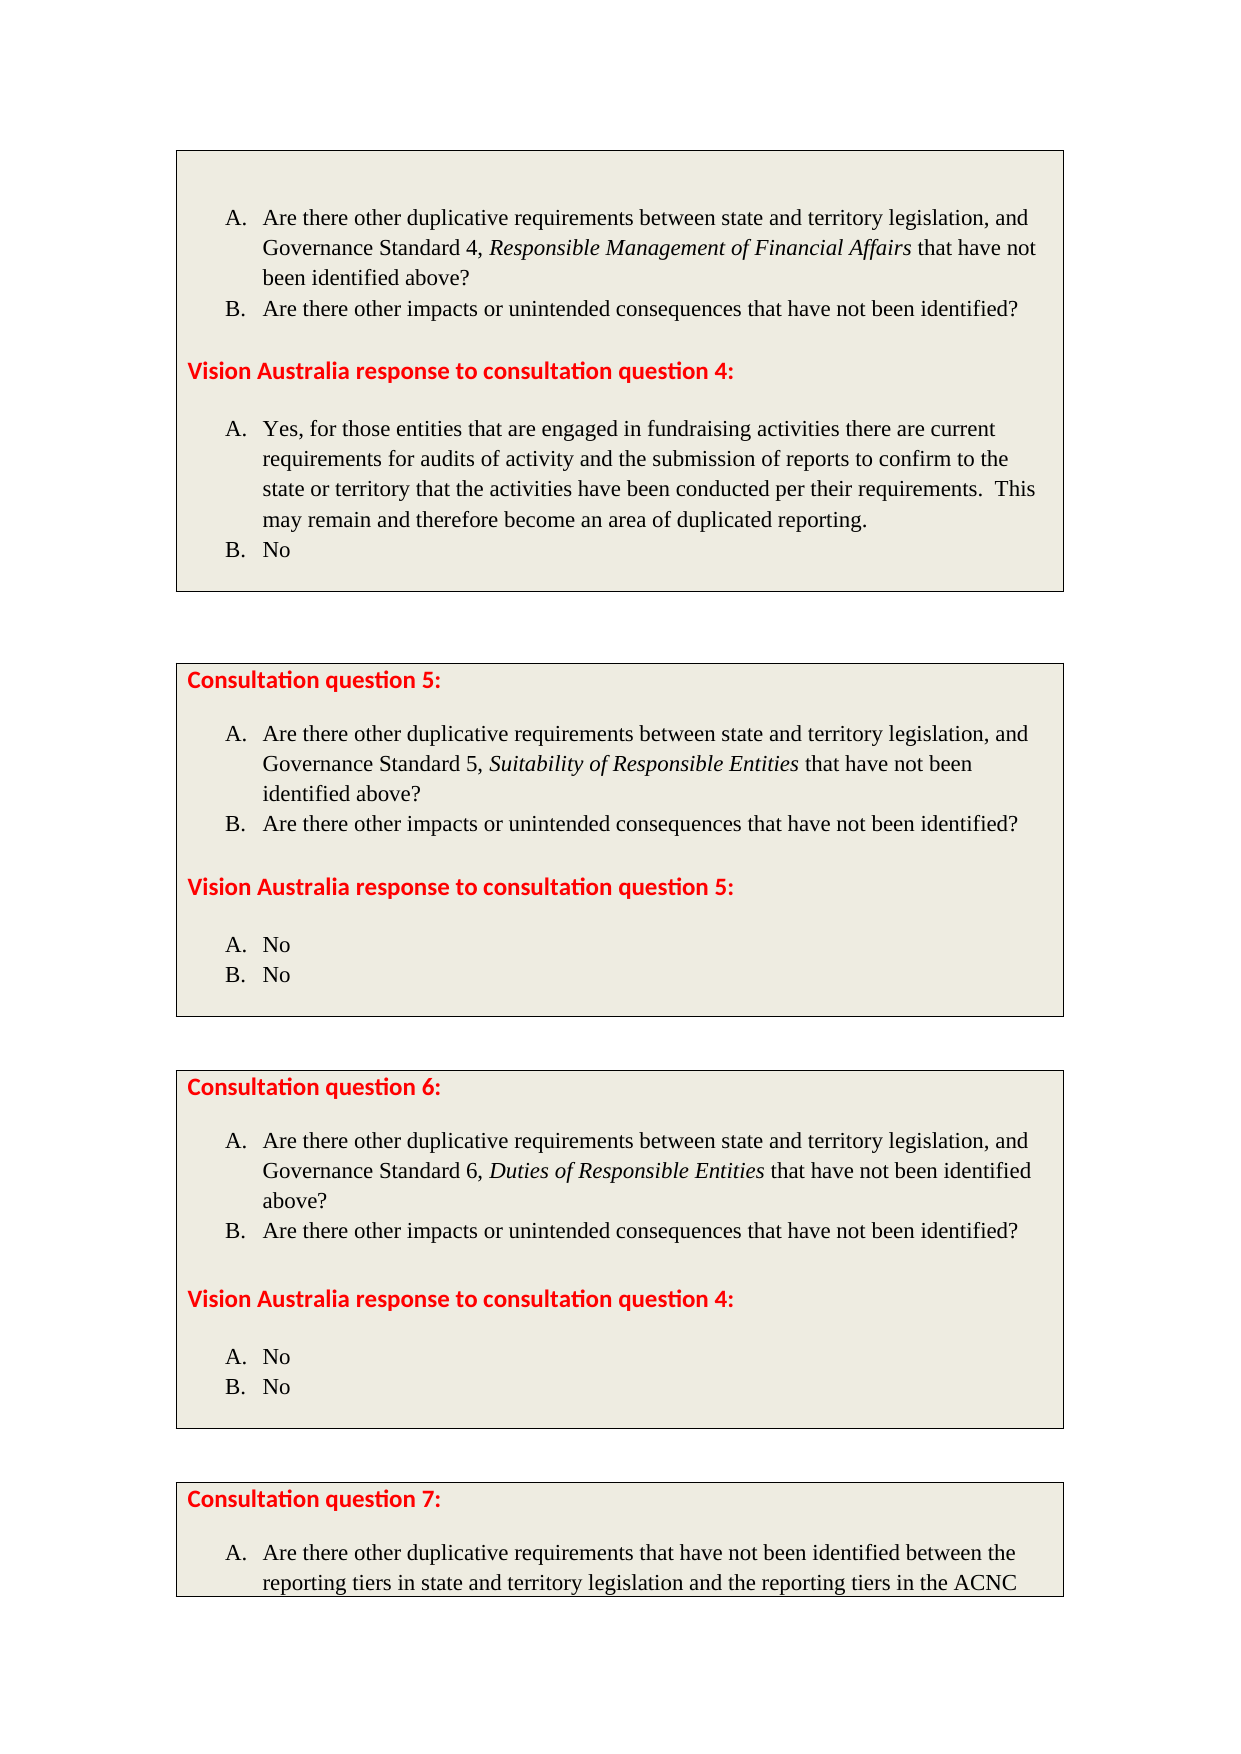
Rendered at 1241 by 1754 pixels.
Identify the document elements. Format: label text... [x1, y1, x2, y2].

table_header Consultation question 6: Are there other duplicative requirements between state and territory legislation, and Governance Standard 6, Duties of Responsible Entities that have not been identified above? Are there other impacts or unintended consequences that have not been identified? Vision Australia response to consultation question 4: No No [177, 1071, 1063, 1428]
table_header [177, 1483, 1063, 1596]
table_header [177, 151, 1063, 591]
table_header Consultation question 5: Are there other duplicative requirements between state and territory legislation, and Governance Standard 5, Suitability of Responsible Entities that have not been identified above? Are there other impacts or unintended consequences that have not been identified? Vision Australia response to consultation question 5: No No [177, 664, 1063, 1016]
